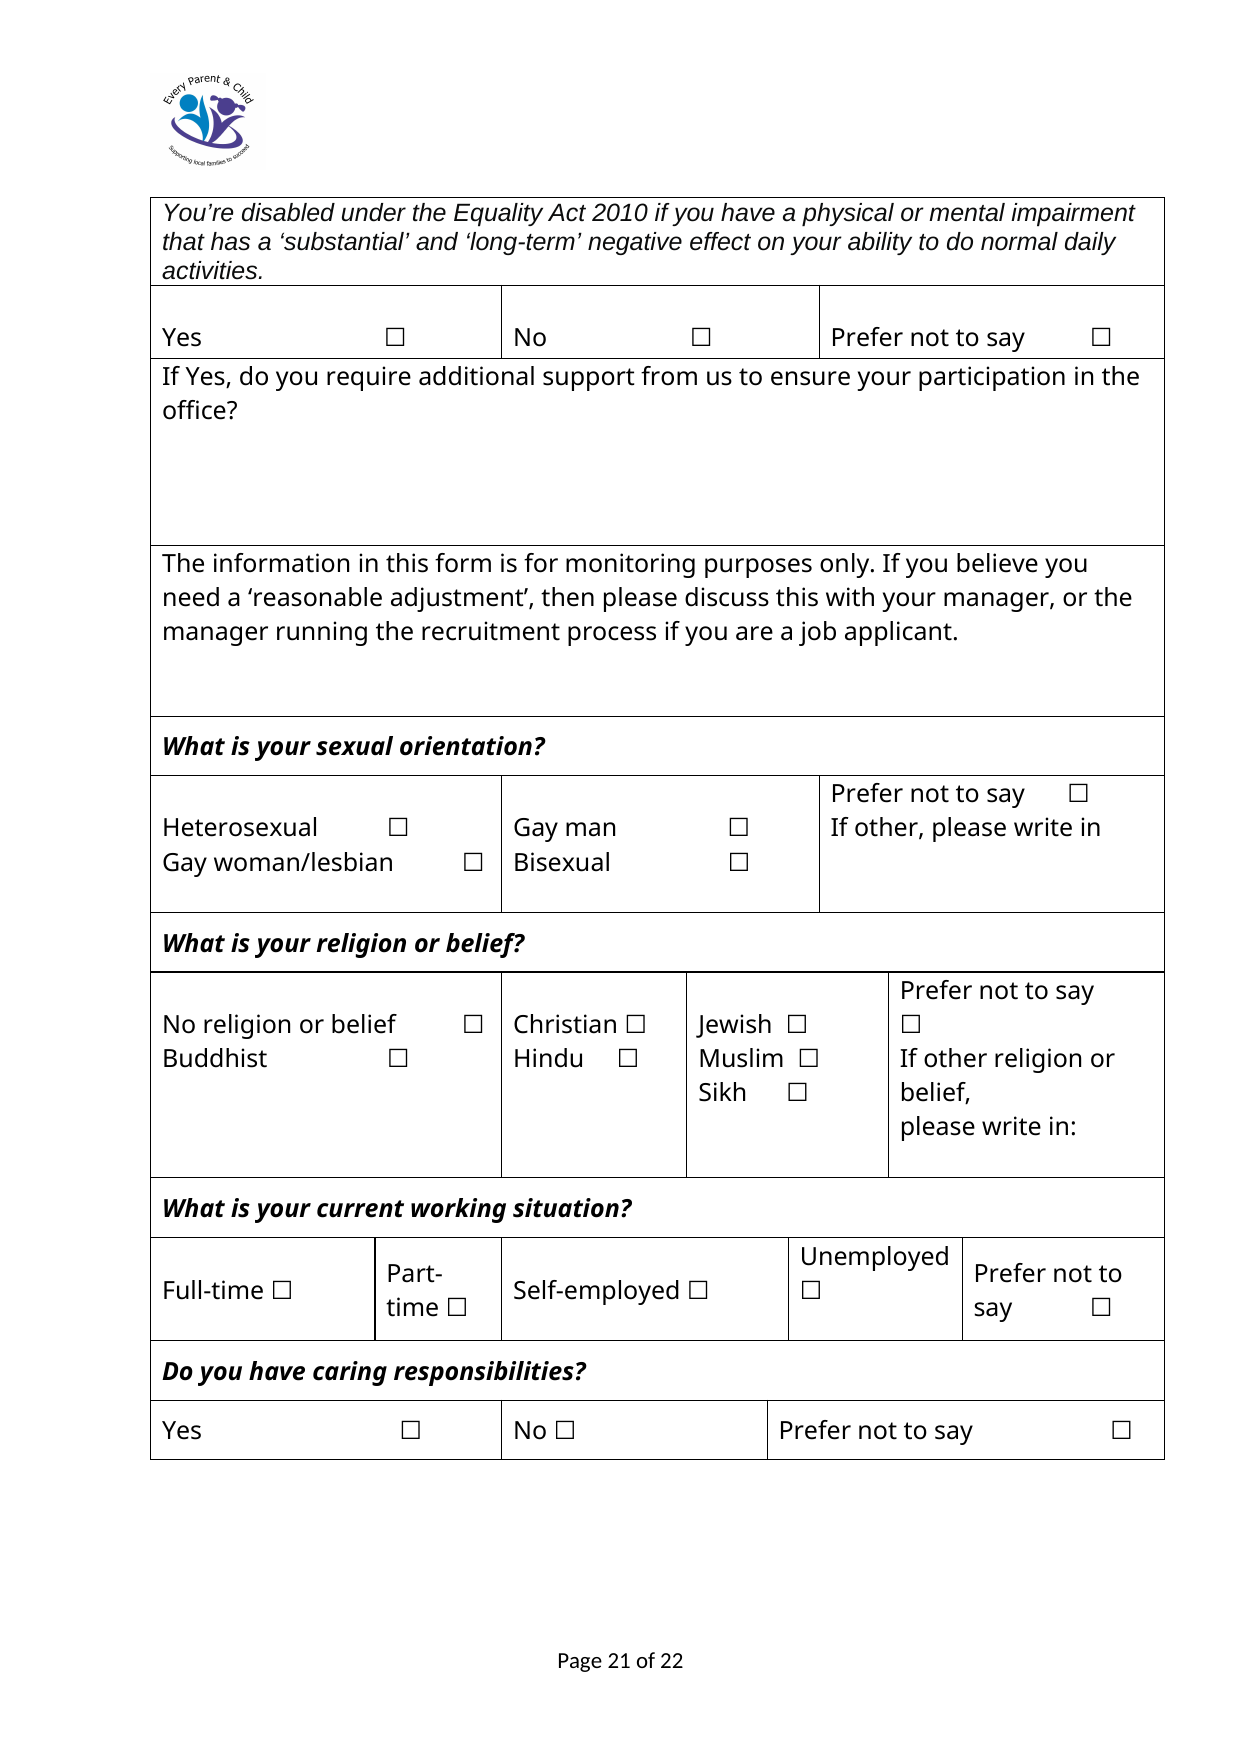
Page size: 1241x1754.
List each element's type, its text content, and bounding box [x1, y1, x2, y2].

table_cell Do you have caring responsibilities? [151, 1341, 1164, 1399]
table_cell The information in this form is for monitoring purposes only. If you believe you need a ‘reasonable adjustment’, then please discuss this with your manager, or the manager running the recruitment process if you are a job applicant. [151, 546, 1164, 716]
table_cell Heterosexual Gay woman/lesbian [151, 776, 501, 912]
table_cell Prefer not to say If other religion or belief, please write in: [889, 973, 1164, 1177]
table_cell Yes [151, 1401, 501, 1458]
table_cell Christian Hindu [502, 973, 686, 1177]
table_cell If Yes, do you require additional support from us to ensure your participation in the office? [151, 359, 1164, 544]
table_cell Gay man Bisexual [502, 776, 819, 912]
table_cell Full-time [151, 1238, 374, 1340]
table_cell Prefer not to say If other, please write in [820, 776, 1164, 912]
table_cell No [502, 286, 819, 357]
table_cell Prefer not to say [963, 1238, 1164, 1340]
table_cell No religion or belief Buddhist [151, 973, 501, 1177]
table_cell Prefer not to say [768, 1401, 1164, 1458]
table_cell What is your sexual orientation? [151, 717, 1164, 775]
table_cell Prefer not to say [820, 286, 1164, 357]
table_cell No [502, 1401, 767, 1458]
table_cell Part-time [376, 1238, 501, 1340]
table_cell Self-employed [502, 1238, 788, 1340]
table_cell Yes [151, 286, 501, 357]
table_cell Unemployed [789, 1238, 962, 1340]
picture [150, 73, 267, 170]
table_cell Jewish Muslim Sikh [687, 973, 888, 1177]
table_cell What is your religion or belief? [151, 913, 1164, 971]
table_cell What is your current working situation? [151, 1178, 1164, 1237]
